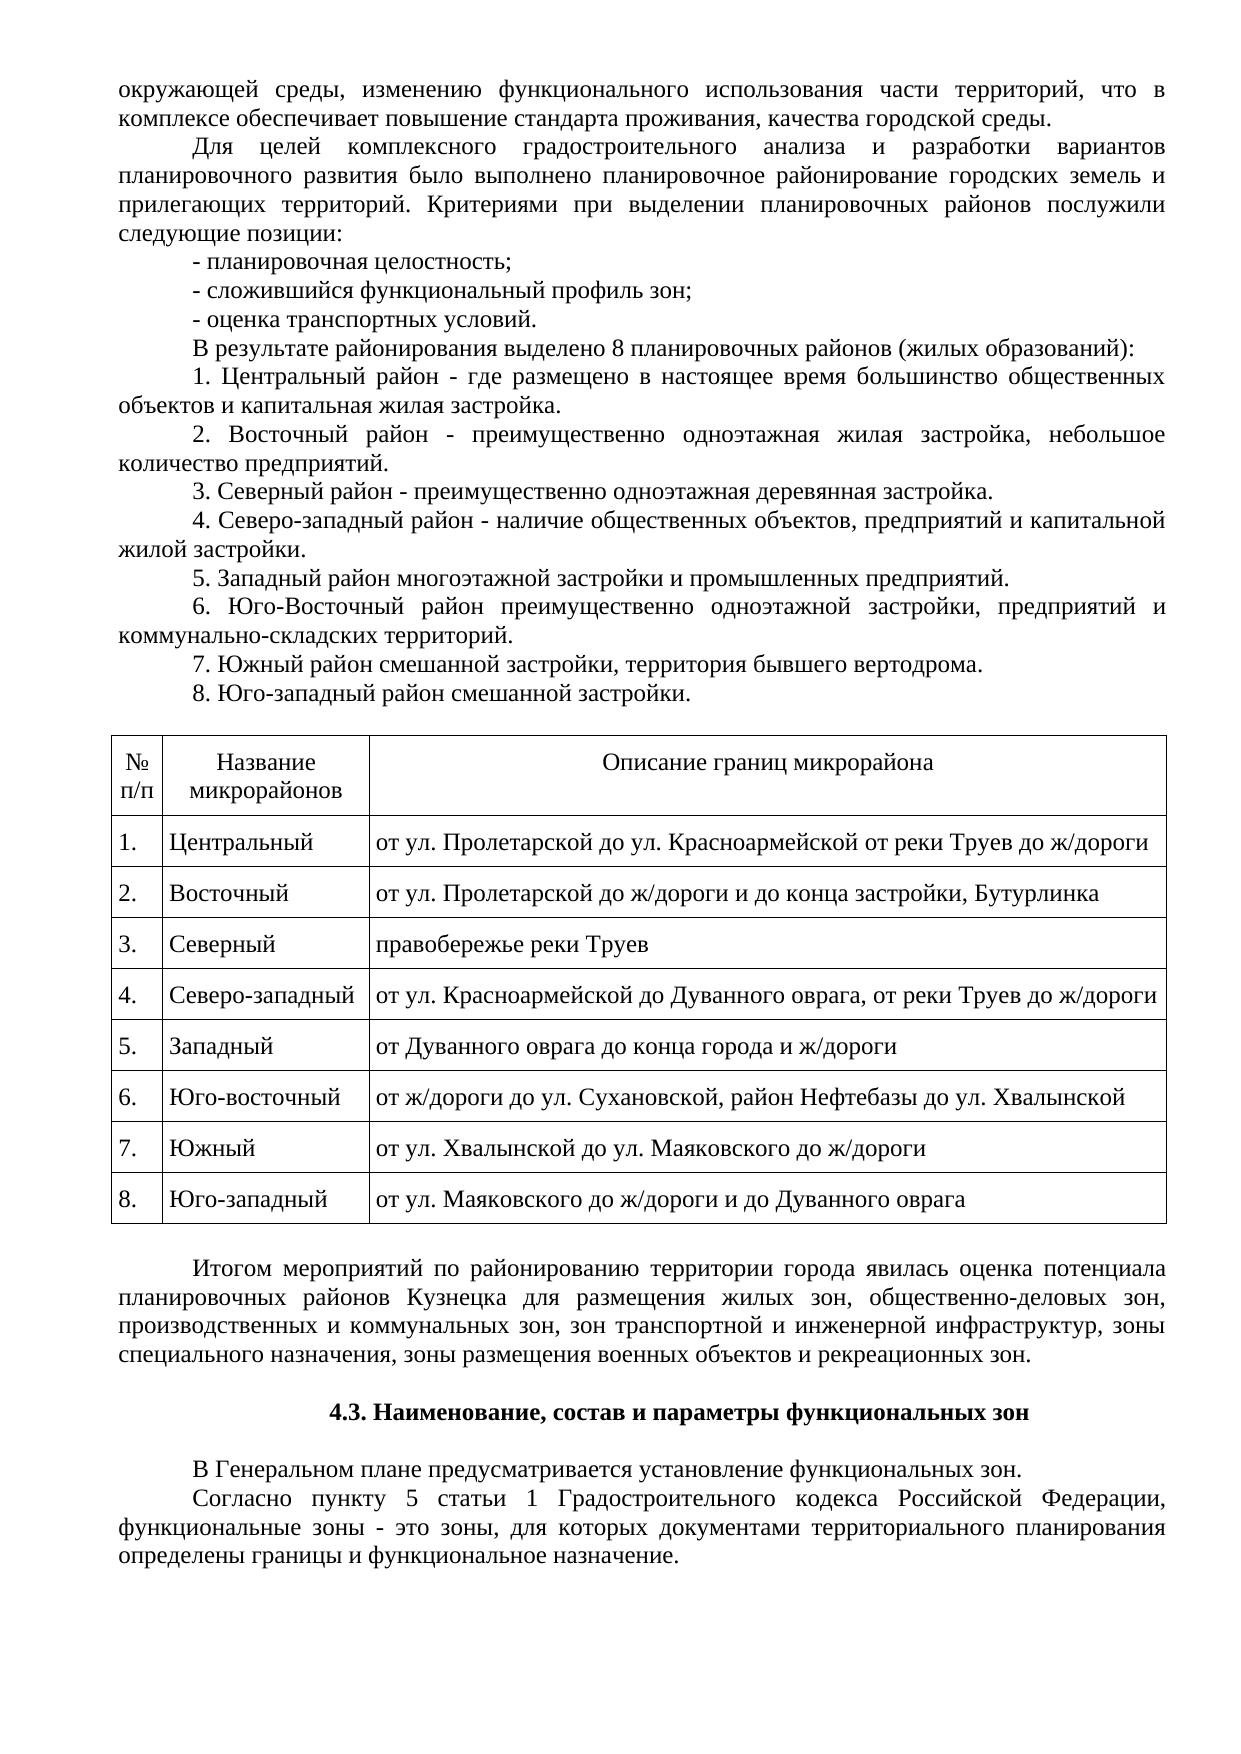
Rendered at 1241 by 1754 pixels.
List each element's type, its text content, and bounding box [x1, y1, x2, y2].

text Для целей комплексного градостроительного анализа и разработки вариантов планировочного развития было выполнено планировочное районирование городских земель и прилегающих территорий. Критериями при выделении планировочных районов послужили следующие позиции: [118, 131, 1167, 246]
text 4. Северо-западный район - наличие общественных объектов, предприятий и капитальной жилой застройки. [118, 505, 1167, 563]
table_header № п/п [112, 736, 162, 815]
text В Генеральном плане предусматривается установление функциональных зон. [118, 1454, 1167, 1483]
text 1. Центральный район - где размещено в настоящее время большинство общественных объектов и капитальная жилая застройка. [118, 361, 1167, 419]
table_cell Центральный [163, 816, 369, 866]
table_cell 5. [112, 1020, 162, 1070]
text - оценка транспортных условий. [118, 304, 1167, 333]
text - планировочная целостность; [118, 246, 1167, 275]
table_cell 8. [112, 1173, 162, 1223]
list 4.3. Наименование, состав и параметры функциональных зон [118, 1397, 1167, 1426]
table_cell 2. [112, 867, 162, 917]
table_header Название микрорайонов [163, 736, 369, 815]
text 7. Южный район смешанной застройки, территория бывшего вертодрома. [118, 649, 1167, 678]
table_cell от ул. Красноармейской до Дуванного оврага, от реки Труев до ж/дороги [370, 969, 1166, 1019]
text Итогом мероприятий по районированию территории города явилась оценка потенциала планировочных районов Кузнецка для размещения жилых зон, общественно-деловых зон, производственных и коммунальных зон, зон транспортной и инженерной инфраструктур, зоны специального назначения, зоны размещения военных объектов и рекреационных зон. [118, 1253, 1167, 1368]
table_cell Юго-восточный [163, 1071, 369, 1121]
table_cell Юго-западный [163, 1173, 369, 1223]
table_header Описание границ микрорайона [370, 736, 1166, 815]
table_cell 3. [112, 918, 162, 968]
text В результате районирования выделено 8 планировочных районов (жилых образований): [118, 333, 1167, 361]
table_cell правобережье реки Труев [370, 918, 1166, 968]
text 3. Северный район - преимущественно одноэтажная деревянная застройка. [118, 476, 1167, 505]
table_cell Северный [163, 918, 369, 968]
text - сложившийся функциональный профиль зон; [118, 275, 1167, 304]
table_cell от ул. Пролетарской до ул. Красноармейской от реки Труев до ж/дороги [370, 816, 1166, 866]
table_cell Южный [163, 1122, 369, 1172]
text 2. Восточный район - преимущественно одноэтажная жилая застройка, небольшое количество предприятий. [118, 419, 1167, 476]
table_cell 6. [112, 1071, 162, 1121]
table_cell 7. [112, 1122, 162, 1172]
table_cell от ул. Хвалынской до ул. Маяковского до ж/дороги [370, 1122, 1166, 1172]
table_cell Западный [163, 1020, 369, 1070]
table_cell Восточный [163, 867, 369, 917]
table_cell от Дуванного оврага до конца города и ж/дороги [370, 1020, 1166, 1070]
table_cell от ул. Маяковского до ж/дороги и до Дуванного оврага [370, 1173, 1166, 1223]
table_cell 4. [112, 969, 162, 1019]
text 5. Западный район многоэтажной застройки и промышленных предприятий. [118, 563, 1167, 591]
table_cell Северо-западный [163, 969, 369, 1019]
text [118, 74, 1167, 131]
table_cell от ул. Пролетарской до ж/дороги и до конца застройки, Бутурлинка [370, 867, 1166, 917]
table_cell 1. [112, 816, 162, 866]
text 8. Юго-западный район смешанной застройки. [118, 678, 1167, 706]
text Согласно пункту 5 статьи 1 Градостроительного кодекса Российской Федерации, функциональные зоны - это зоны, для которых документами территориального планирования определены границы и функциональное назначение. [118, 1483, 1167, 1569]
text 6. Юго-Восточный район преимущественно одноэтажной застройки, предприятий и коммунально-складских территорий. [118, 591, 1167, 649]
table_cell от ж/дороги до ул. Сухановской, район Нефтебазы до ул. Хвалынской [370, 1071, 1166, 1121]
